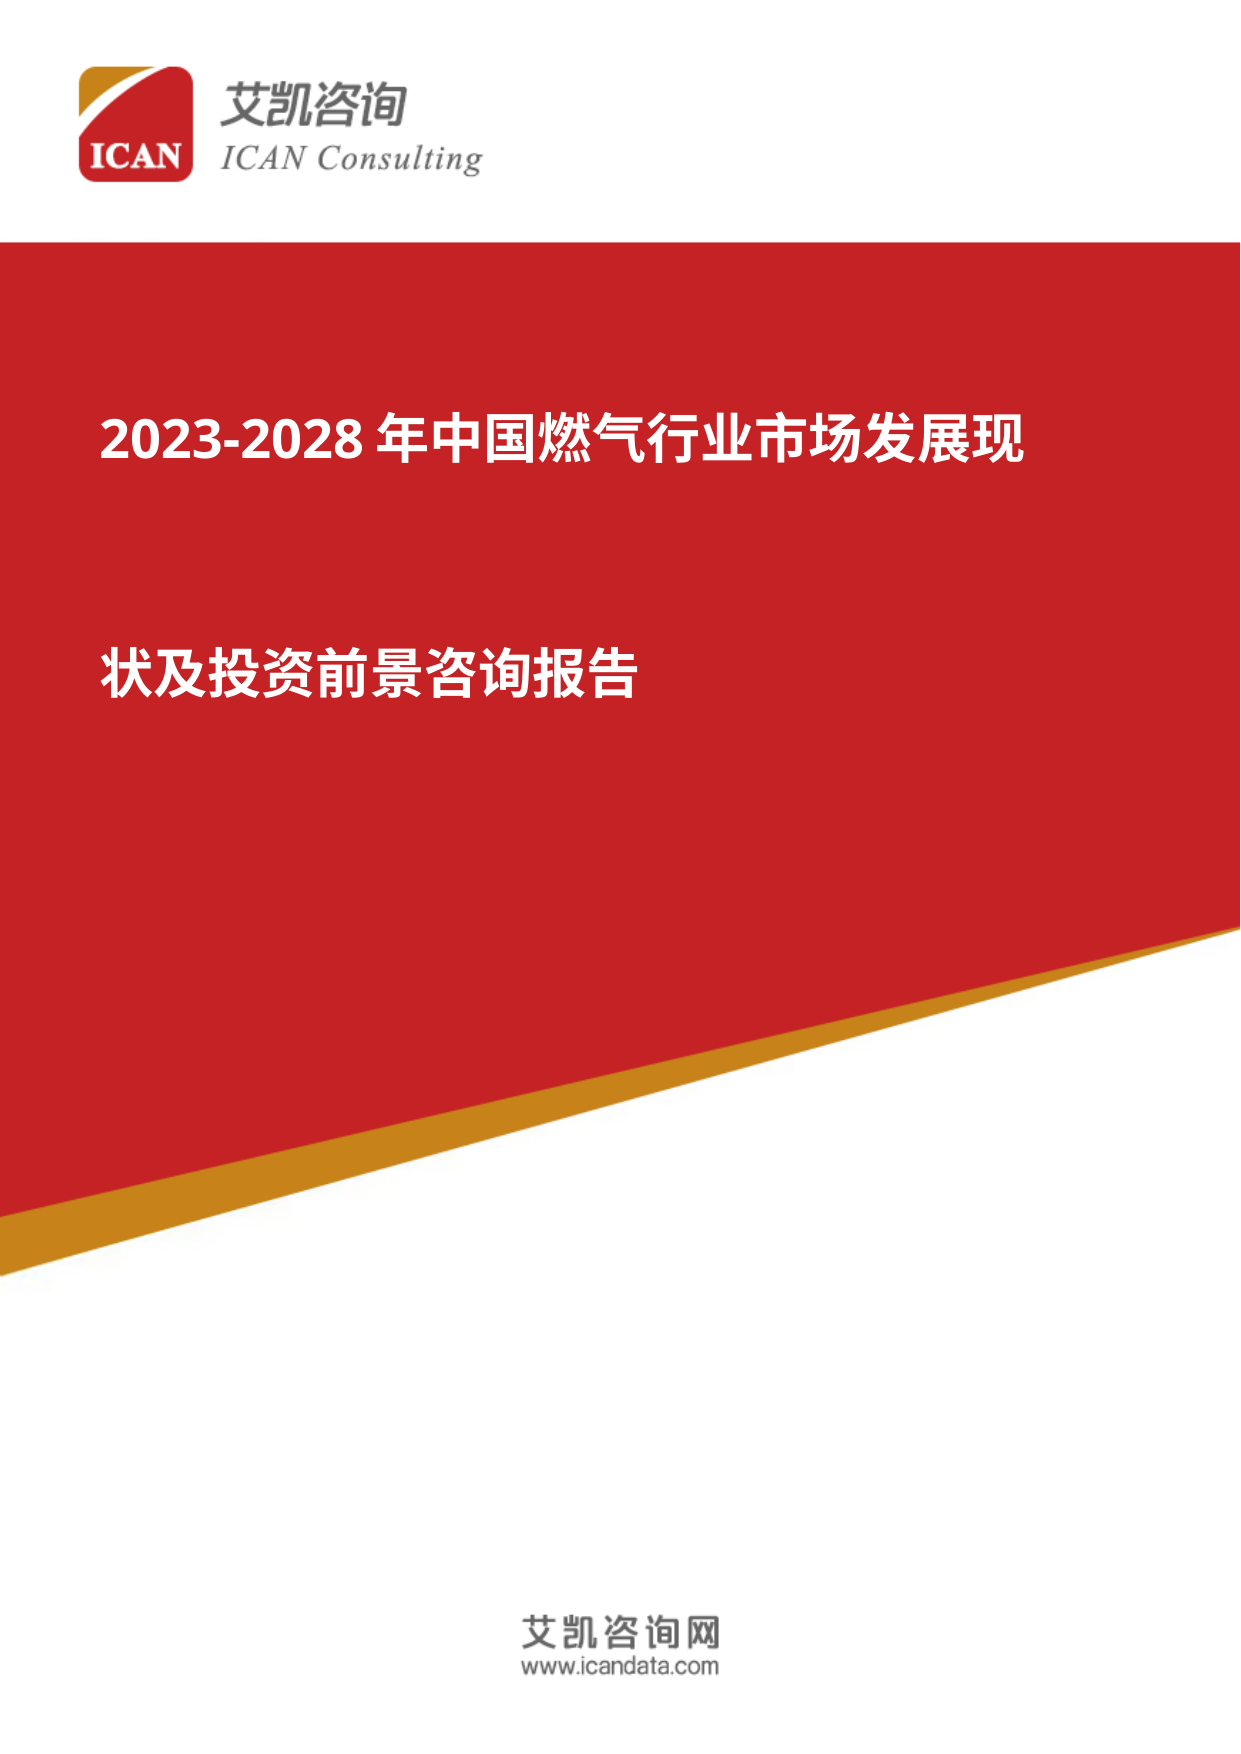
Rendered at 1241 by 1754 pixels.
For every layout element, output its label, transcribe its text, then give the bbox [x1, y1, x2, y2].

picture [0, 5, 1241, 1754]
subtitle 2023-2028年中国燃气行业市场发展现状及投资前景咨询报告 [99, 386, 1053, 718]
